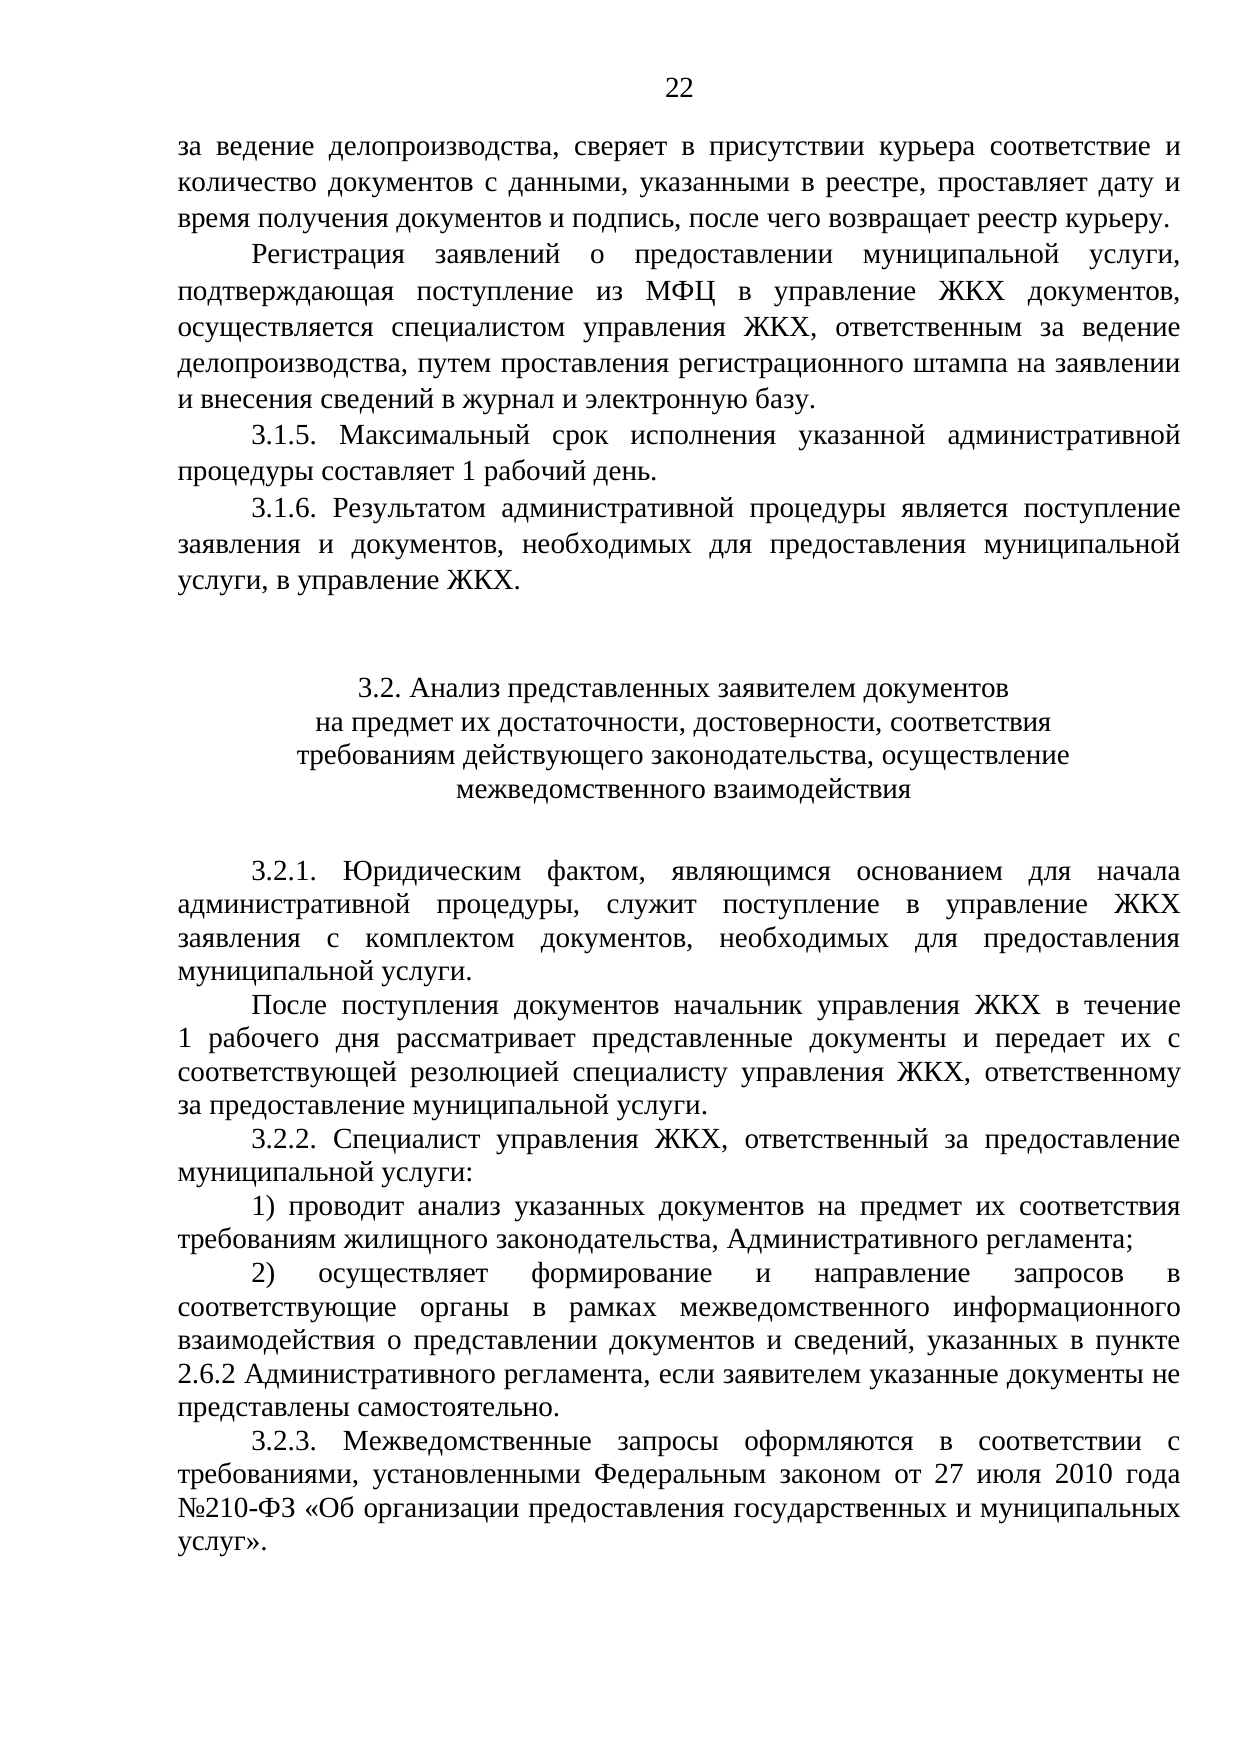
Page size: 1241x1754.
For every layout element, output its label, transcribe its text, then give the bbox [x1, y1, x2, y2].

text 3.2.1. Юридическим фактом, являющимся основанием для начала административной процедуры, служит поступление в управление ЖКХ заявления с комплектом документов, необходимых для предоставления муниципальной услуги. [177, 853, 1181, 987]
text на предмет их достаточности, достоверности, соответствия [177, 704, 1190, 738]
text 2) осуществляет формирование и направление запросов в соответствующие органы в рамках межведомственного информационного взаимодействия о представлении документов и сведений, указанных в пункте 2.6.2 Административного регламента, если заявителем указанные документы не представлены самостоятельно. [177, 1255, 1181, 1423]
text 3.2.2. Специалист управления ЖКХ, ответственный за предоставление муниципальной услуги: [177, 1121, 1181, 1188]
text требованиям действующего законодательства, осуществление [177, 738, 1190, 771]
text 3.2. Анализ представленных заявителем документов [177, 671, 1190, 704]
text Регистрация заявлений о предоставлении муниципальной услуги, подтверждающая поступление из МФЦ в управление ЖКХ документов, осуществляется специалистом управления ЖКХ, ответственным за ведение делопроизводства, путем проставления регистрационного штампа на заявлении и внесения сведений в журнал и электронную базу. [177, 237, 1181, 415]
text межведомственного взаимодействия [177, 771, 1190, 805]
text 3.1.5. Максимальный срок исполнения указанной административной процедуры составляет 1 рабочий день. [177, 418, 1181, 487]
text После поступления документов начальник управления ЖКХ в течение 1 рабочего дня рассматривает представленные документы и передает их с соответствующей резолюцией специалисту управления ЖКХ, ответственному за предоставление муниципальной услуги. [177, 987, 1181, 1121]
text 3.1.6. Результатом административной процедуры является поступление заявления и документов, необходимых для предоставления муниципальной услуги, в управление ЖКХ. [177, 490, 1181, 596]
text 1) проводит анализ указанных документов на предмет их соответствия требованиям жилищного законодательства, Административного регламента; [177, 1188, 1181, 1255]
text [177, 128, 1181, 234]
text 3.2.3. Межведомственные запросы оформляются в соответствии с требованиями, установленными Федеральным законом от 27 июля 2010 года №210-ФЗ «Об организации предоставления государственных и муниципальных услуг». [177, 1423, 1181, 1557]
